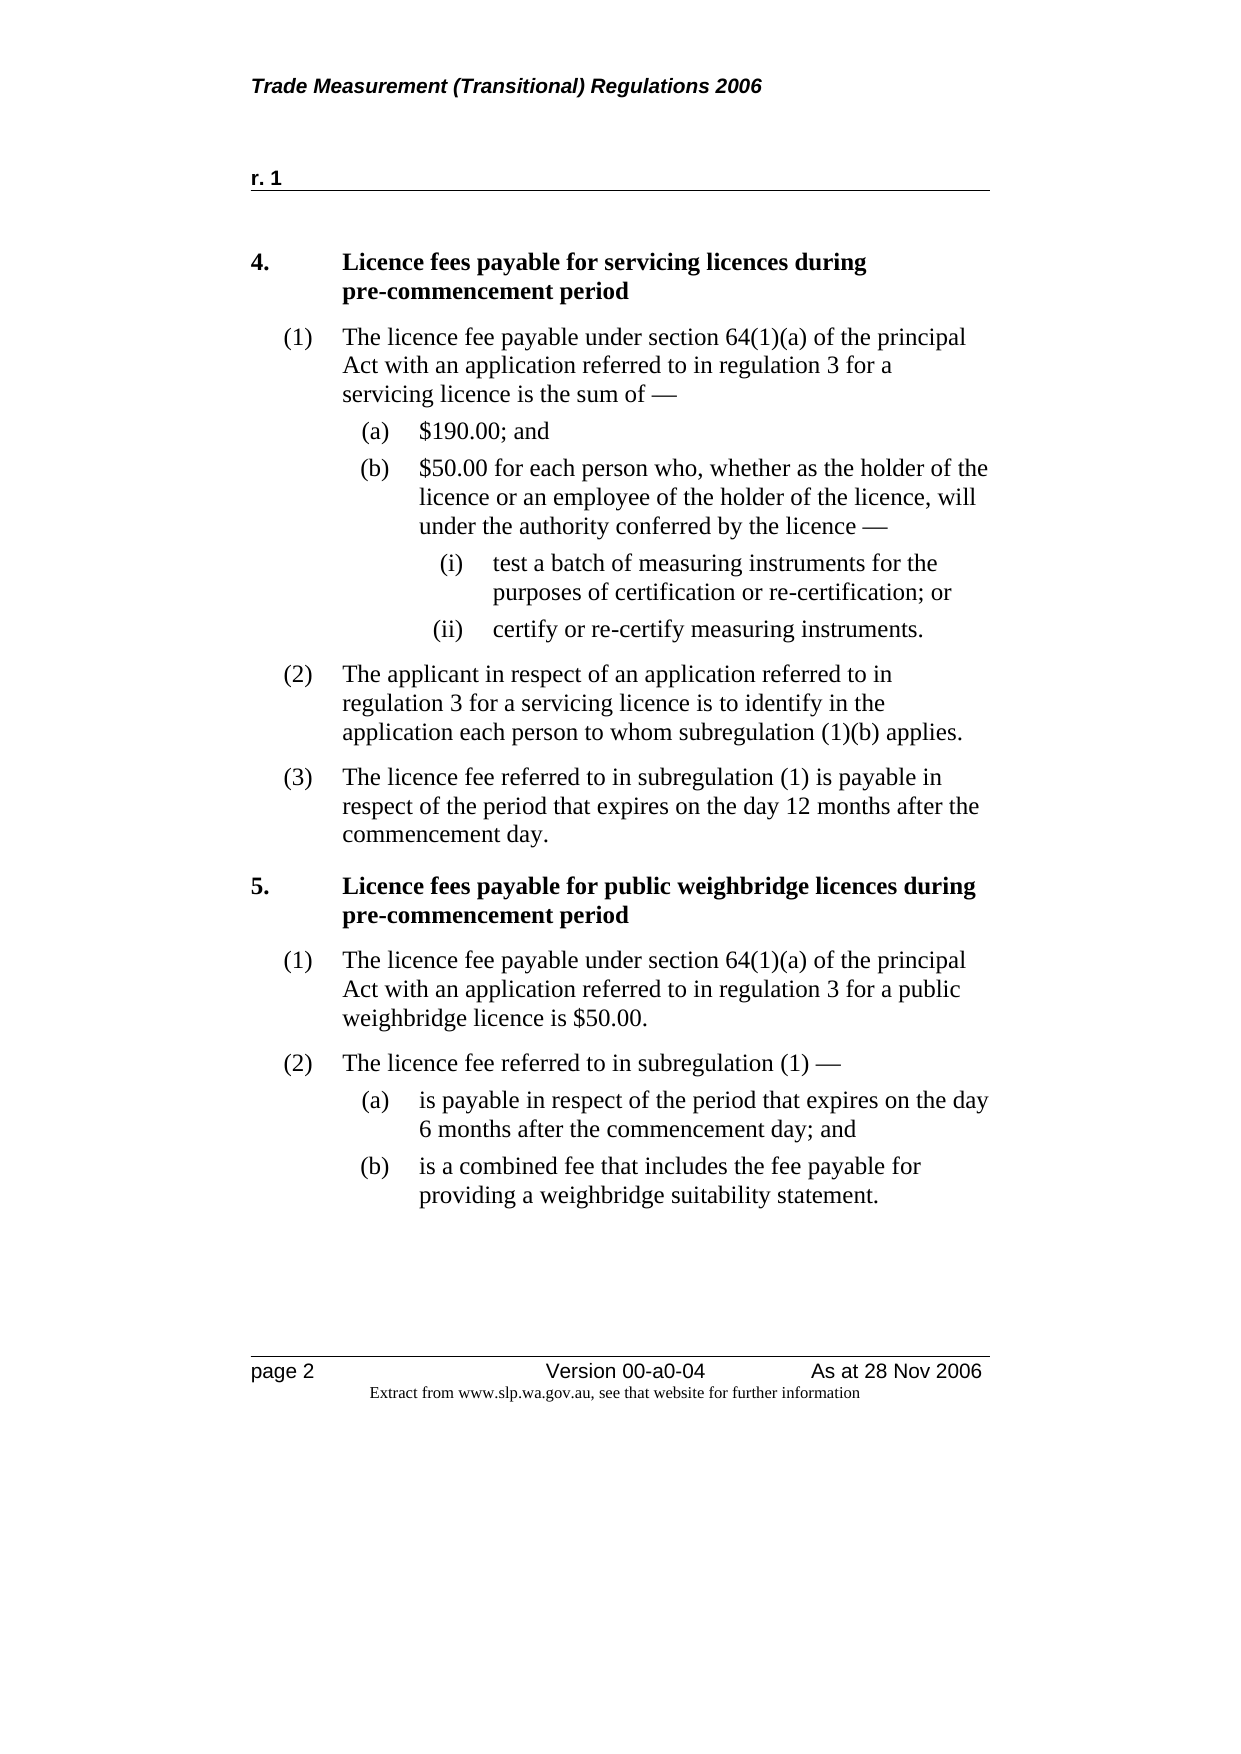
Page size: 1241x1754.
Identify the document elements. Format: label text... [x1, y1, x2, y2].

text (1) The licence fee payable under section 64(1)(a) of the principal Act with an application referred to in regulation 3 for a servicing licence is the sum of — [251, 322, 990, 408]
text (ii) certify or re-certify measuring instruments. [251, 614, 990, 642]
text (a) is payable in respect of the period that expires on the day 6 months after the commencement day; and [251, 1085, 990, 1143]
text (a) $190.00; and [251, 416, 990, 445]
text (2) The applicant in respect of an application referred to in regulation 3 for a servicing licence is to identify in the application each person to whom subregulation (1)(b) applies. [251, 659, 990, 745]
subtitle 4. Licence fees payable for servicing licences during pre-commencement period [251, 247, 990, 305]
text (3) The licence fee referred to in subregulation (1) is payable in respect of the period that expires on the day 12 months after the commencement day. [251, 762, 990, 848]
text (i) test a batch of measuring instruments for the purposes of certification or re-certification; or [251, 548, 990, 605]
text (2) The licence fee referred to in subregulation (1) — [251, 1048, 990, 1077]
subtitle 5. Licence fees payable for public weighbridge licences during pre-commencement period [251, 871, 990, 929]
text (b) $50.00 for each person who, whether as the holder of the licence or an employee of the holder of the licence, will under the authority conferred by the licence — [251, 453, 990, 539]
text (1) The licence fee payable under section 64(1)(a) of the principal Act with an application referred to in regulation 3 for a public weighbridge licence is $50.00. [251, 945, 990, 1032]
text (b) is a combined fee that includes the fee payable for providing a weighbridge suitability statement. [251, 1151, 990, 1209]
